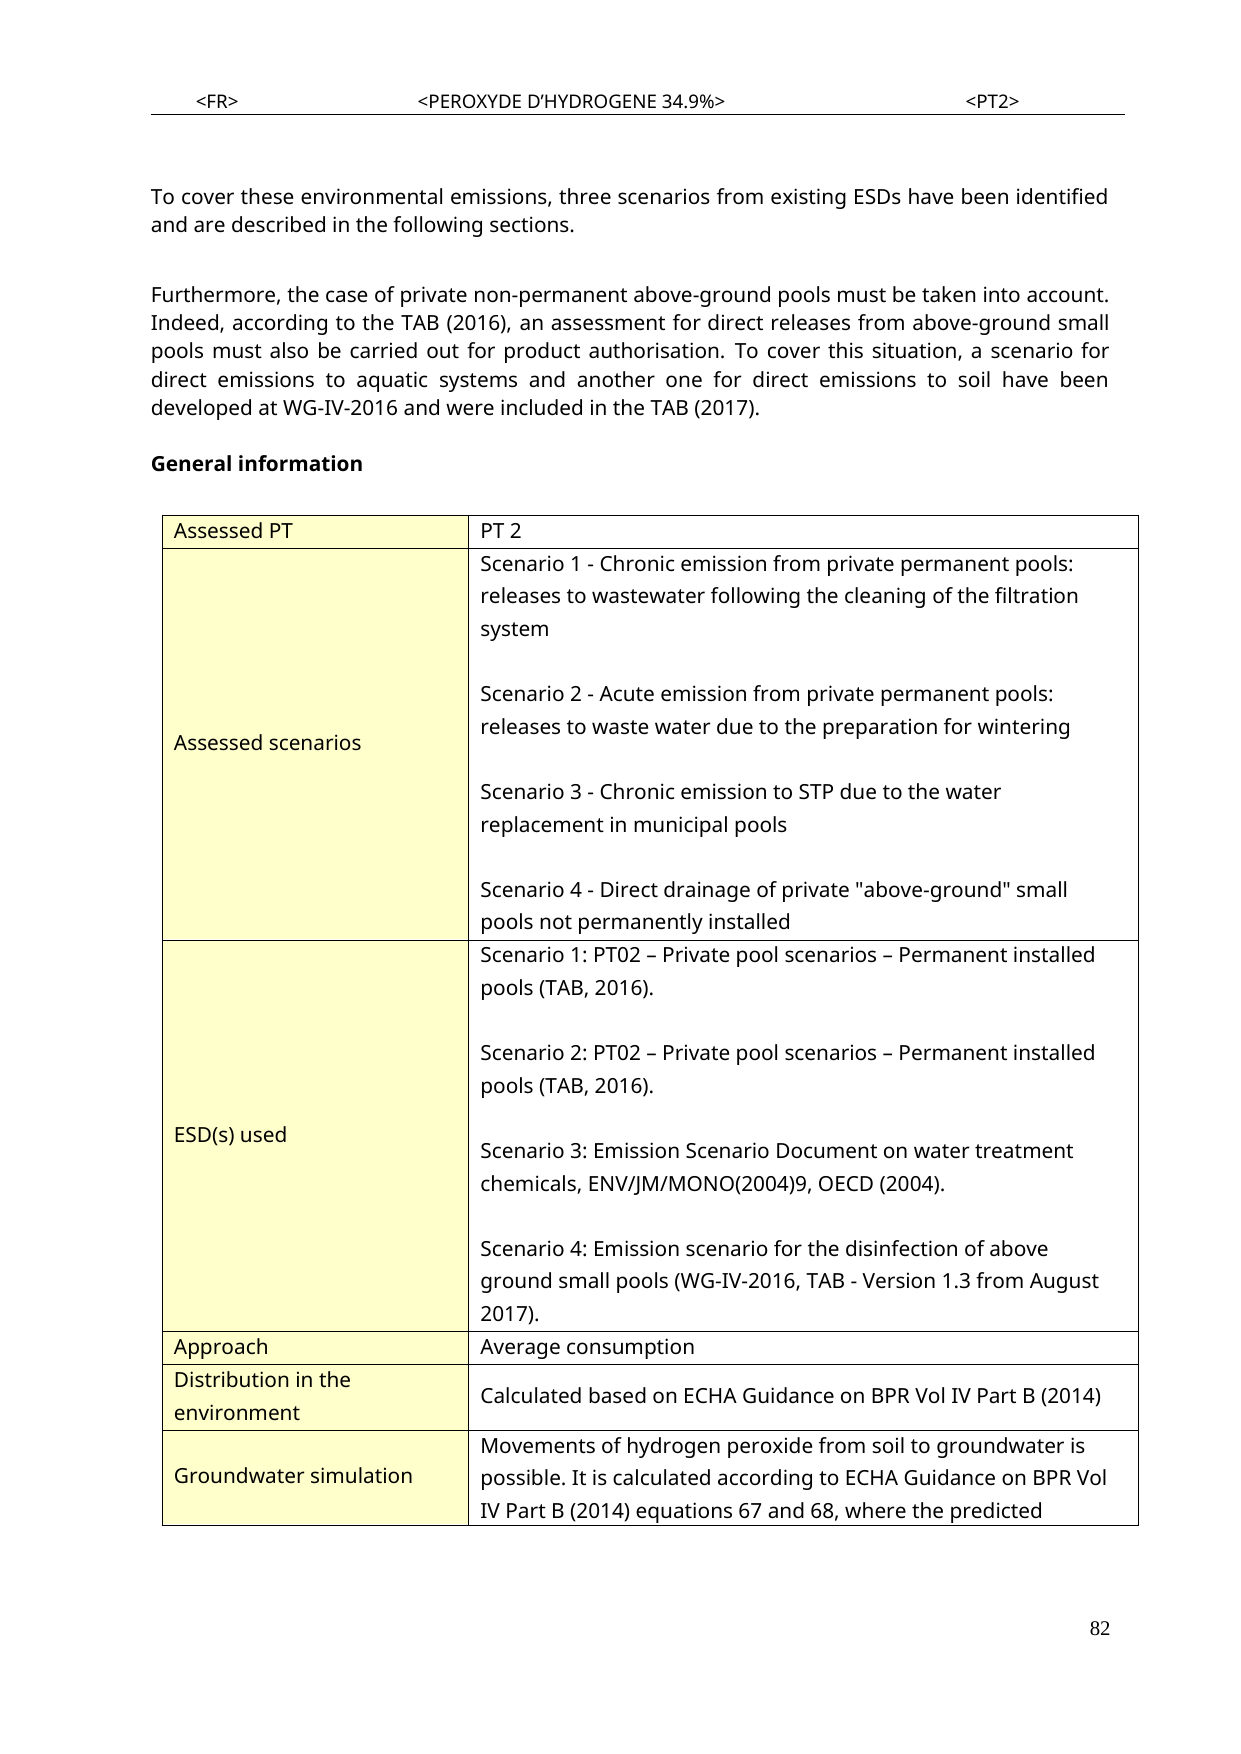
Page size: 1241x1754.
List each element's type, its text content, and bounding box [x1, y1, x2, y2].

table_cell Assessed scenarios [163, 549, 468, 939]
table_cell ESD(s) used [163, 941, 468, 1331]
table_cell Distribution in the environment [163, 1365, 468, 1430]
table_header Assessed PT [163, 516, 468, 548]
text Furthermore, the case of private non-permanent above-ground pools must be taken into account. Indeed, according to the TAB (2016), an assessment for direct releases from above-ground small pools must also be carried out for product authorisation. To cover this situation, a scenario for direct emissions to aquatic systems and another one for direct emissions to soil have been developed at WG-IV-2016 and were included in the TAB (2017). [151, 280, 1110, 422]
table_cell Average consumption [469, 1332, 1138, 1364]
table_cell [163, 1431, 468, 1524]
table_cell Approach [163, 1332, 468, 1364]
text To cover these environmental emissions, three scenarios from existing ESDs have been identified and are described in the following sections. [151, 182, 1110, 239]
table_cell Scenario 1 - Chronic emission from private permanent pools: releases to wastewater following the cleaning of the filtration system Scenario 2 - Acute emission from private permanent pools: releases to waste water due to the preparation for wintering Scenario 3 - Chronic emission to STP due to the water replacement in municipal pools Scenario 4 - Direct drainage of private "above-ground" small pools not permanently installed [469, 549, 1138, 939]
table_header PT 2 [469, 516, 1138, 548]
table_cell Scenario 1: PT02 – Private pool scenarios – Permanent installed pools (TAB, 2016). Scenario 2: PT02 – Private pool scenarios – Permanent installed pools (TAB, 2016). Scenario 3: Emission Scenario Document on water treatment chemicals, ENV/JM/MONO(2004)9, OECD (2004). Scenario 4: Emission scenario for the disinfection of above ground small pools (WG-IV-2016, TAB - Version 1.3 from August 2017). [469, 941, 1138, 1331]
table_cell Calculated based on ECHA Guidance on BPR Vol IV Part B (2014) [469, 1365, 1138, 1430]
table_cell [469, 1431, 1138, 1524]
text General information [151, 449, 1110, 478]
